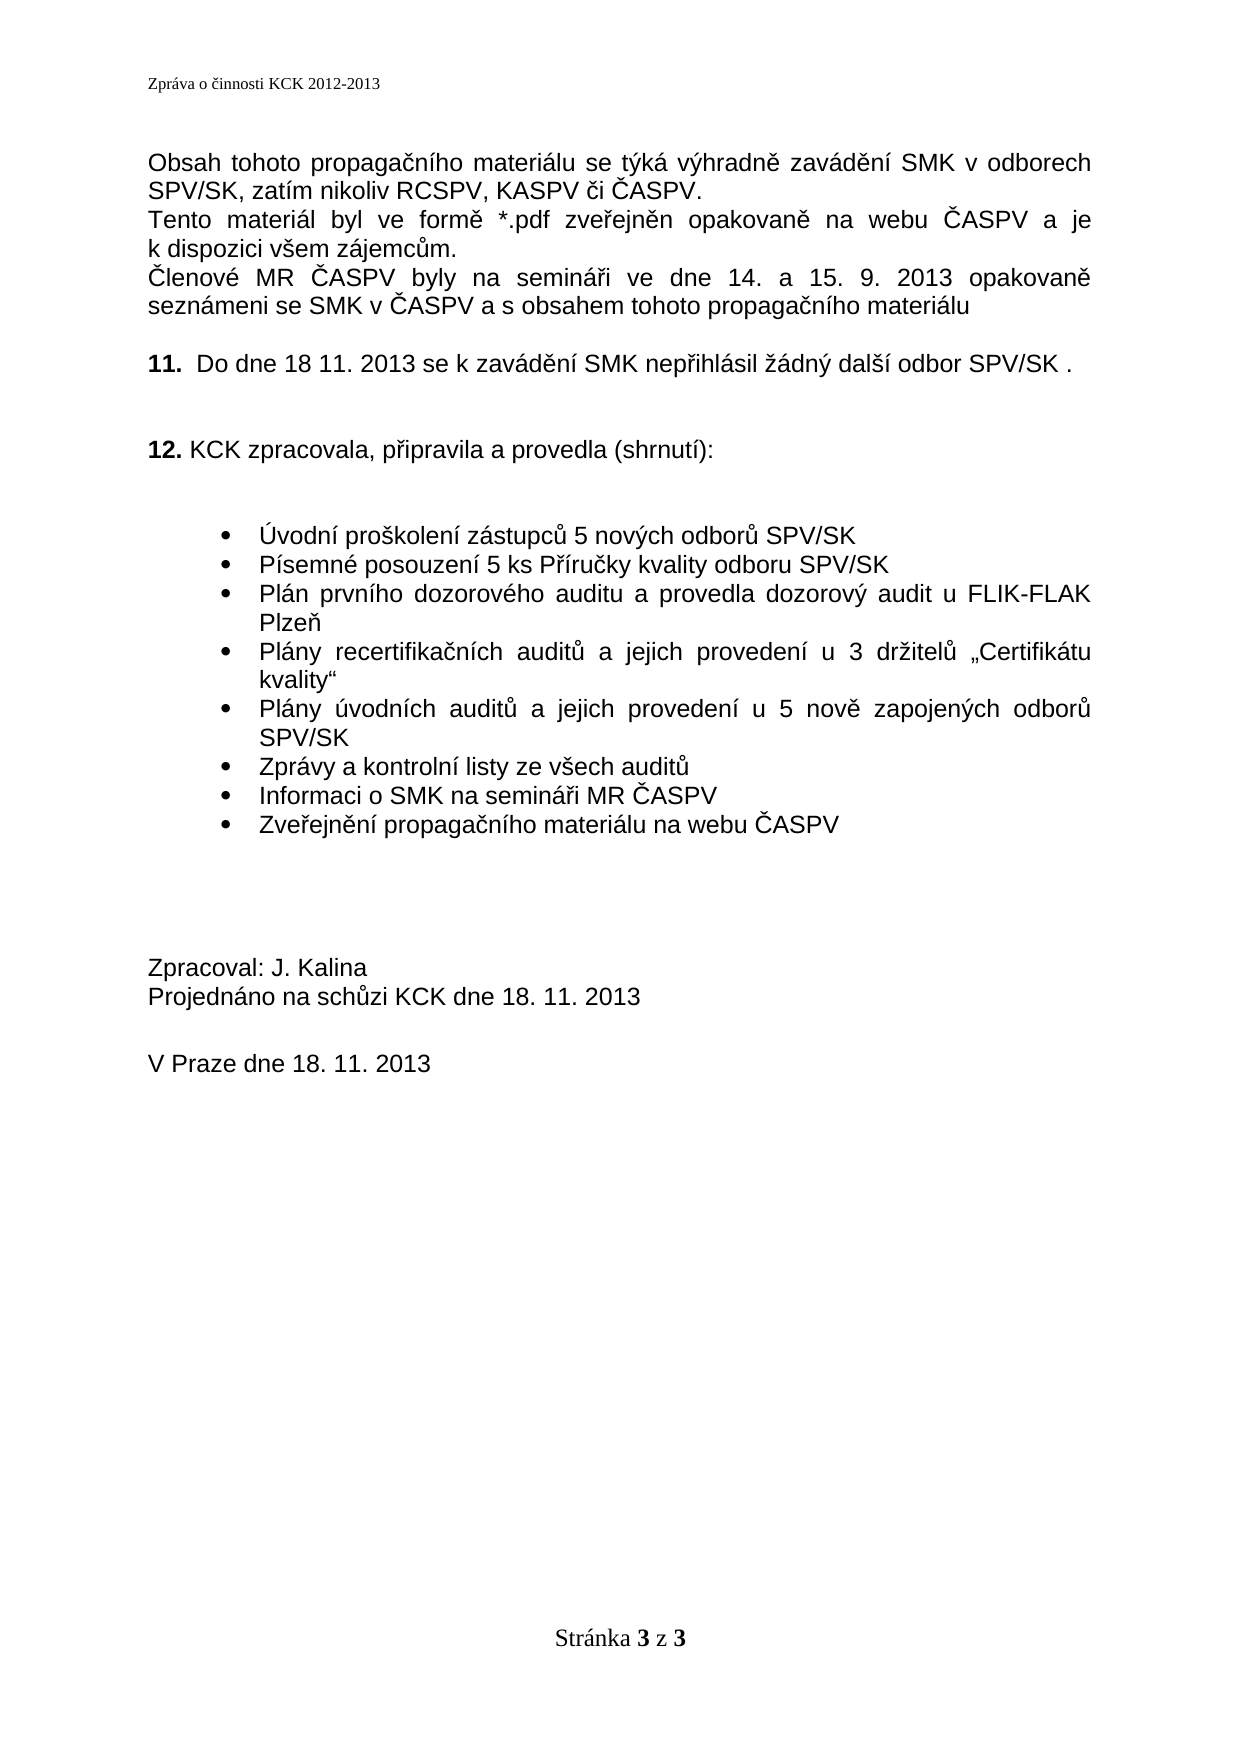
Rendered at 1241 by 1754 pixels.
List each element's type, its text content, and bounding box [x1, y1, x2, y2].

list Plány úvodních auditů a jejich provedení u 5 nově zapojených odborů SPV/SK [221, 694, 1093, 752]
text Projednáno na schůzi KCK dne 18. 11. 2013 [148, 982, 1093, 1011]
list Plány recertifikačních auditů a jejich provedení u 3 držitelů „Certifikátu kvality“ [221, 637, 1093, 694]
list Zprávy a kontrolní listy ze všech auditů [221, 752, 1093, 781]
list Informaci o SMK na semináři MR ČASPV [221, 781, 1093, 809]
list Úvodní proškolení zástupců 5 nových odborů SPV/SK [221, 521, 1093, 550]
list Písemné posouzení 5 ks Příručky kvality odboru SPV/SK [221, 550, 1093, 579]
list Zveřejnění propagačního materiálu na webu ČASPV [221, 809, 1093, 838]
text Obsah tohoto propagačního materiálu se týká výhradně zavádění SMK v odborech SPV/SK, zatím nikoliv RCSPV, KASPV či ČASPV. [148, 148, 1093, 205]
text 12. KCK zpracovala, připravila a provedla (shrnutí): [148, 435, 1093, 464]
text Členové MR ČASPV byly na semináři ve dne 14. a 15. 9. 2013 opakovaně seznámeni se SMK v ČASPV a s obsahem tohoto propagačního materiálu [148, 263, 1093, 320]
text V Praze dne 18. 11. 2013 [148, 1049, 1093, 1078]
text Zpracoval: J. Kalina [148, 953, 1093, 982]
text Tento materiál byl ve formě *.pdf zveřejněn opakovaně na webu ČASPV a je k dispozici všem zájemcům. [148, 205, 1093, 263]
text 11. Do dne 18 11. 2013 se k zavádění SMK nepřihlásil žádný další odbor SPV/SK . [148, 349, 1093, 378]
list Plán prvního dozorového auditu a provedla dozorový audit u FLIK-FLAK Plzeň [221, 579, 1093, 637]
